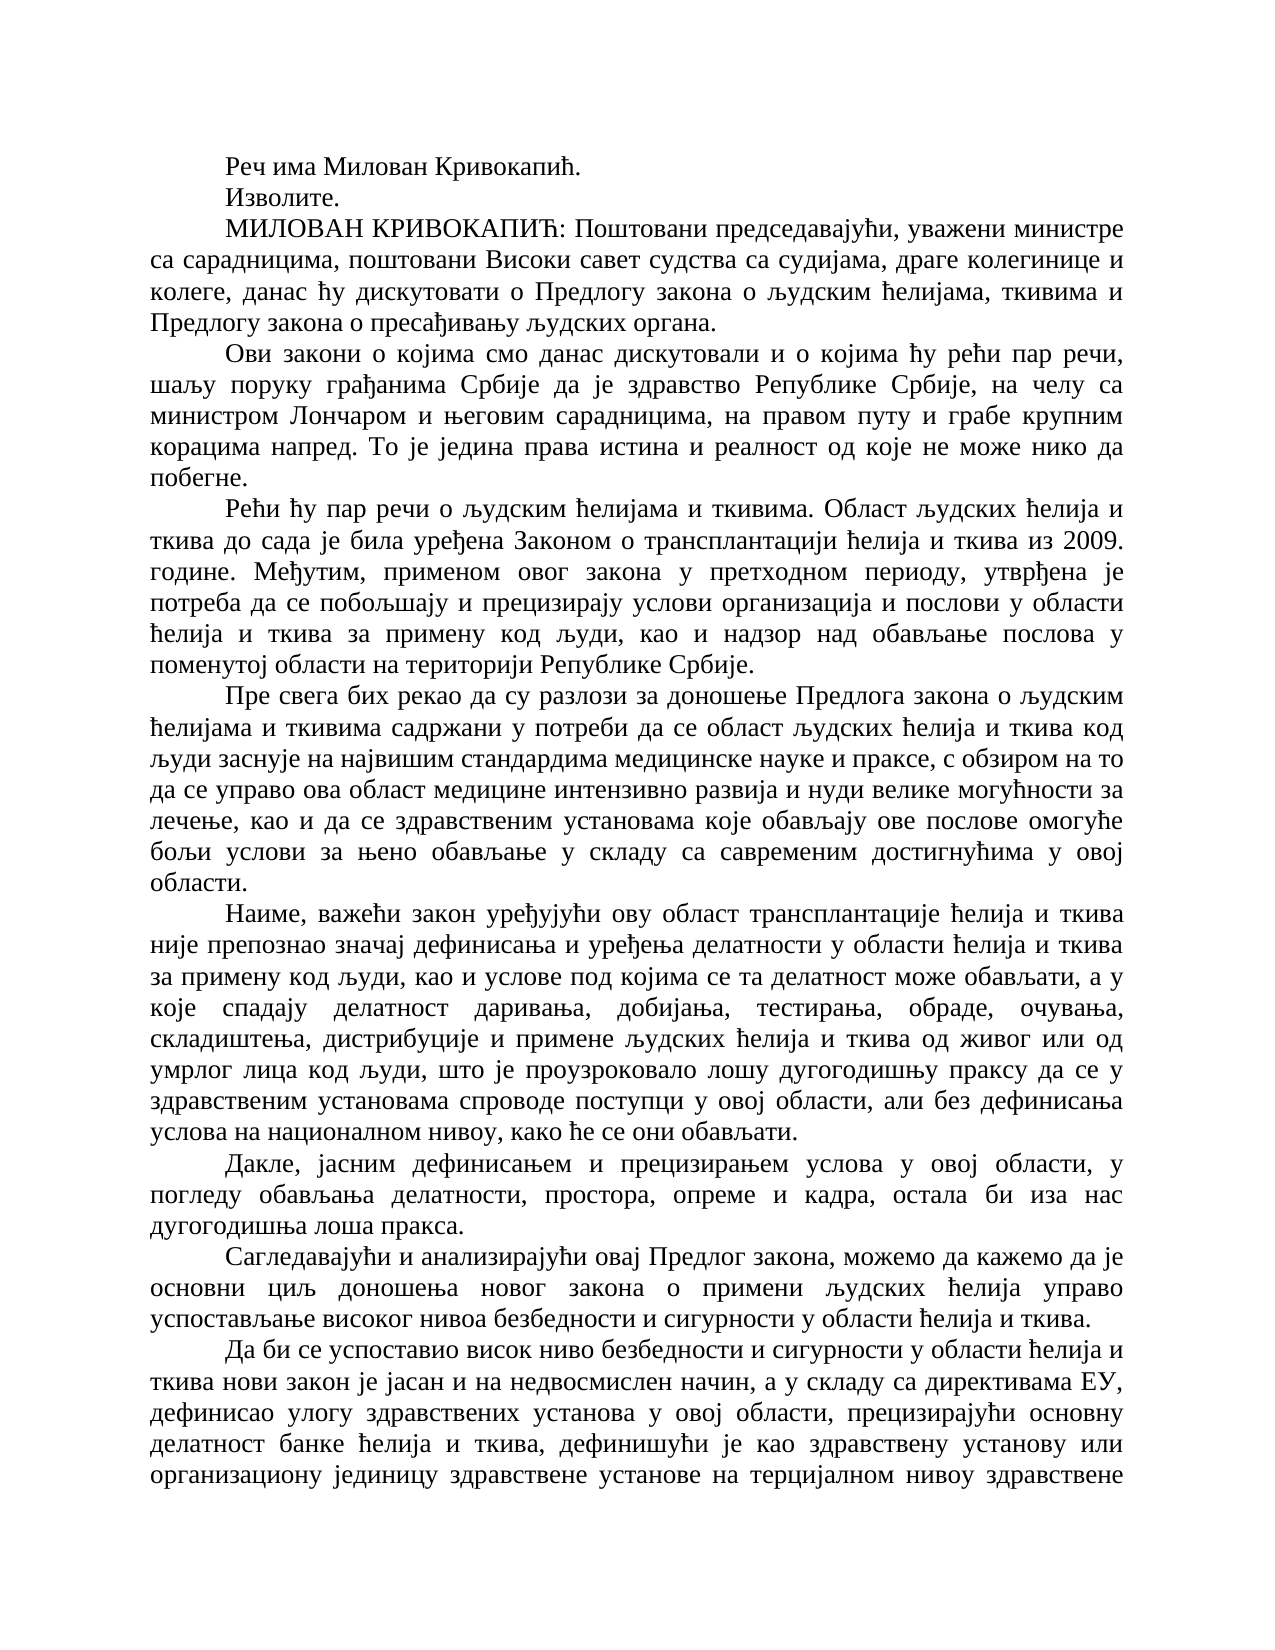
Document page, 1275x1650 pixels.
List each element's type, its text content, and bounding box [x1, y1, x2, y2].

text МИЛОВАН КРИВОКАПИЋ: Поштовани председавајући, уважени министре са сарадницима, поштовани Високи савет судства са судијама, драге колегинице и колеге, данас ћу дискутовати о Предлогу закона о људским ћелијама, ткивима и Предлогу закона о пресађивању људских органа. [150, 212, 1125, 337]
text Рећи ћу пар речи о људским ћелијама и ткивима. Област људских ћелија и ткива до сада је била уређена Законом о трансплантацији ћелија и ткива из 2009. године. Међутим, применом овог закона у претходном периоду, утврђена је потреба да се побољшају и прецизирају услови организација и послови у области ћелија и ткива за примену код људи, као и надзор над обављање послова у поменутој области на територији Републике Србије. [150, 493, 1125, 679]
text Сагледавајући и анализирајући овај Предлог закона, можемо да кажемо да је основни циљ доношења новог закона о примени људских ћелија управо успостављање високог нивоа безбедности и сигурности у области ћелија и ткива. [150, 1240, 1125, 1333]
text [150, 1333, 1125, 1489]
text Наиме, важећи закон уређујући ову област трансплантације ћелија и ткива није препознао значај дефинисања и уређења делатности у области ћелија и ткива за примену код људи, као и услове под којима се та делатност може обављати, а у које спадају делатност даривања, добијања, тестирања, обраде, очувања, складиштења, дистрибуције и примене људских ћелија и ткива од живог или од умрлог лица код људи, што је проузроковало лошу дугогодишњу праксу да се у здравственим установама спроводе поступци у овој области, али без дефинисања услова на националном нивоу, како ће се они обављати. [150, 897, 1125, 1147]
text Пре свега бих рекао да су разлози за доношење Предлога закона о људским ћелијама и ткивима садржани у потреби да се област људских ћелија и ткива код људи заснује на највишим стандардима медицинске науке и праксе, с обзиром на то да се управо ова област медицине интензивно развија и нуди велике могућности за лечење, као и да се здравственим установама које обављају ове послове омогуће бољи услови за њено обављање у складу са савременим достигнућима у овој области. [150, 679, 1125, 897]
text Реч има Милован Кривокапић. [150, 150, 1125, 181]
text Дакле, јасним дефинисањем и прецизирањем услова у овој области, у погледу обављања делатности, простора, опреме и кадра, остала би иза нас дугогодишња лоша пракса. [150, 1147, 1125, 1240]
text Ови закони о којима смо данас дискутовали и о којима ћу рећи пар речи, шаљу поруку грађанима Србије да је здравство Републике Србије, на челу са министром Лончаром и његовим сарадницима, на правом путу и грабе крупним корацима напред. То је једина права истина и реалност од које не може нико да побегне. [150, 337, 1125, 493]
text Изволите. [150, 181, 1125, 212]
